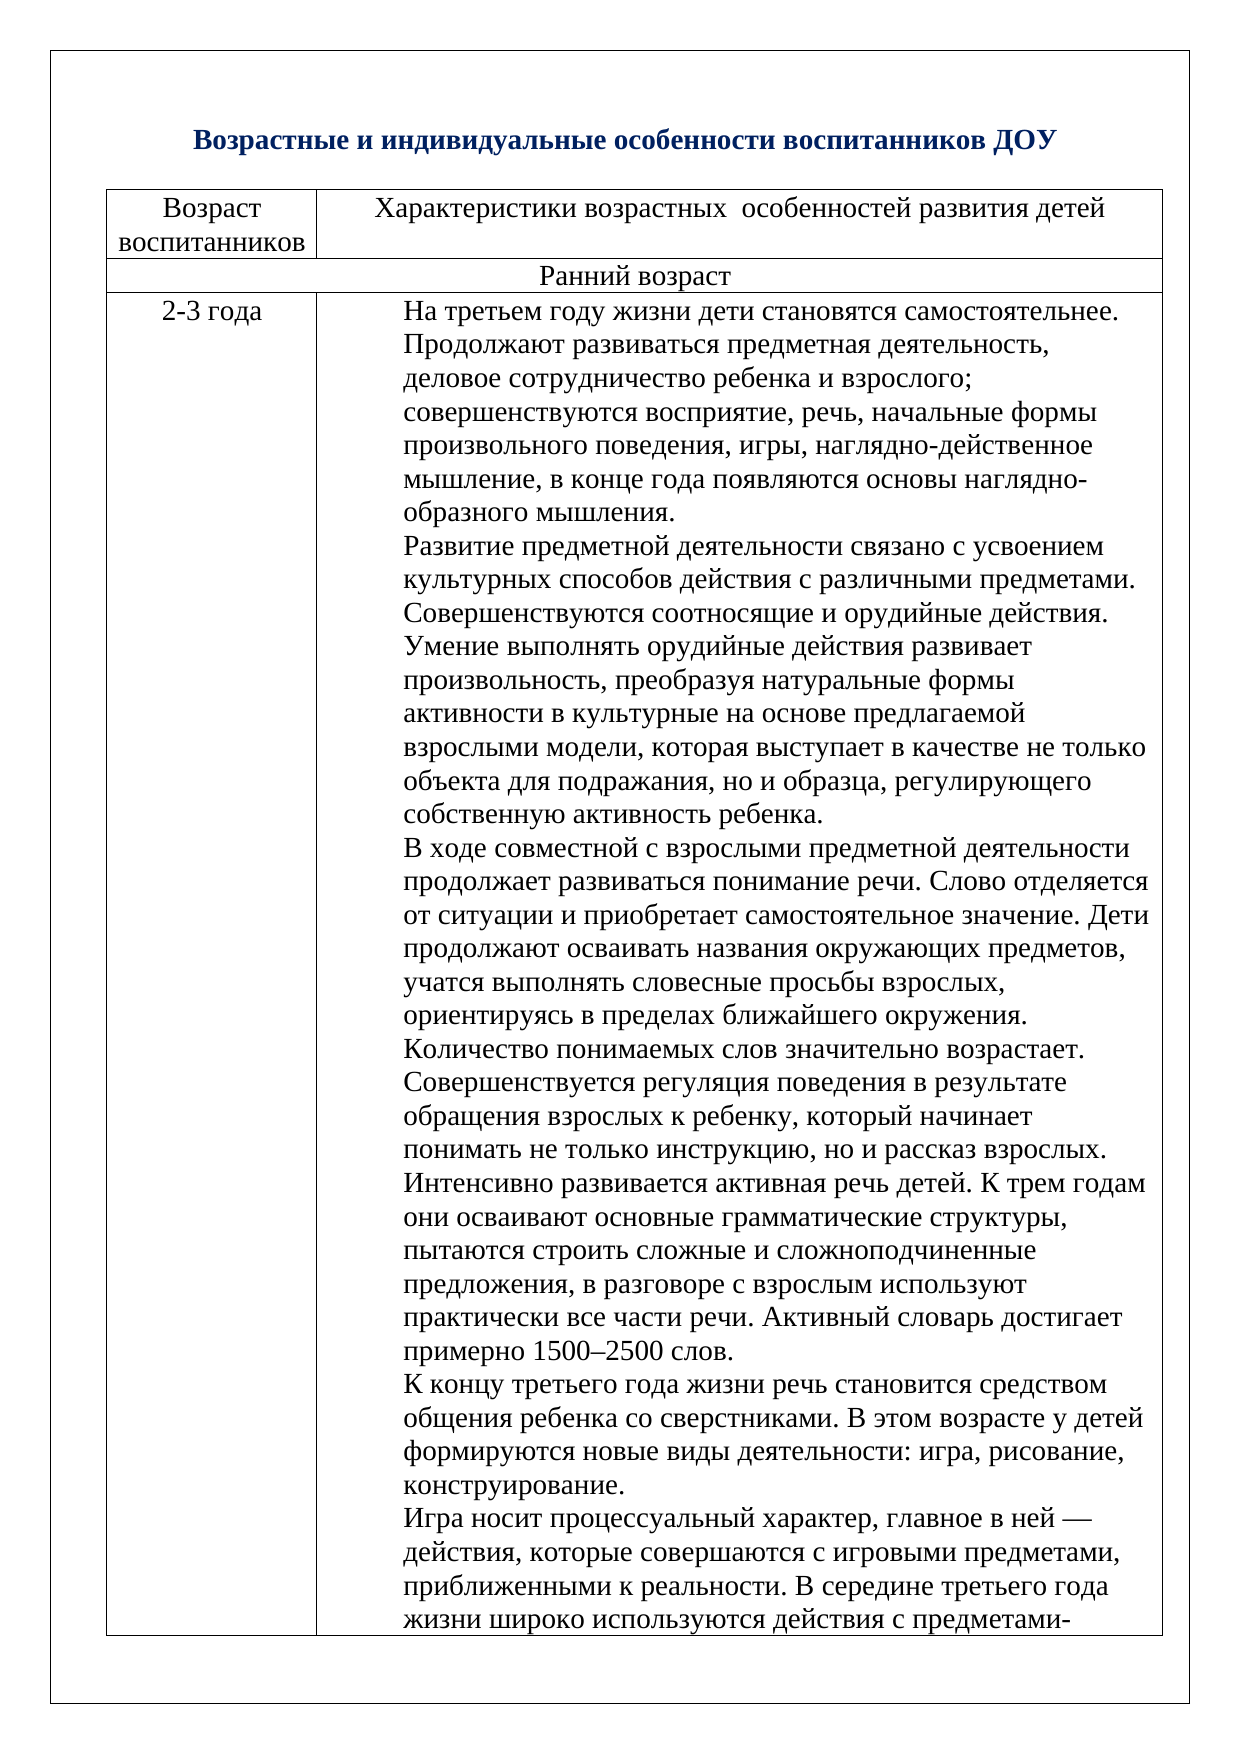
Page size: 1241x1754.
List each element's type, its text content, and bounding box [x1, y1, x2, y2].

table_header Возраст воспитанников [107, 190, 316, 257]
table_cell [317, 293, 1162, 1635]
table_header Характеристики возрастных особенностей развития детей [317, 190, 1162, 257]
table_cell 2-3 года [107, 293, 316, 1635]
table_cell Ранний возраст [107, 259, 1162, 292]
text Возрастные и индивидуальные особенности воспитанников ДОУ [99, 122, 1152, 156]
